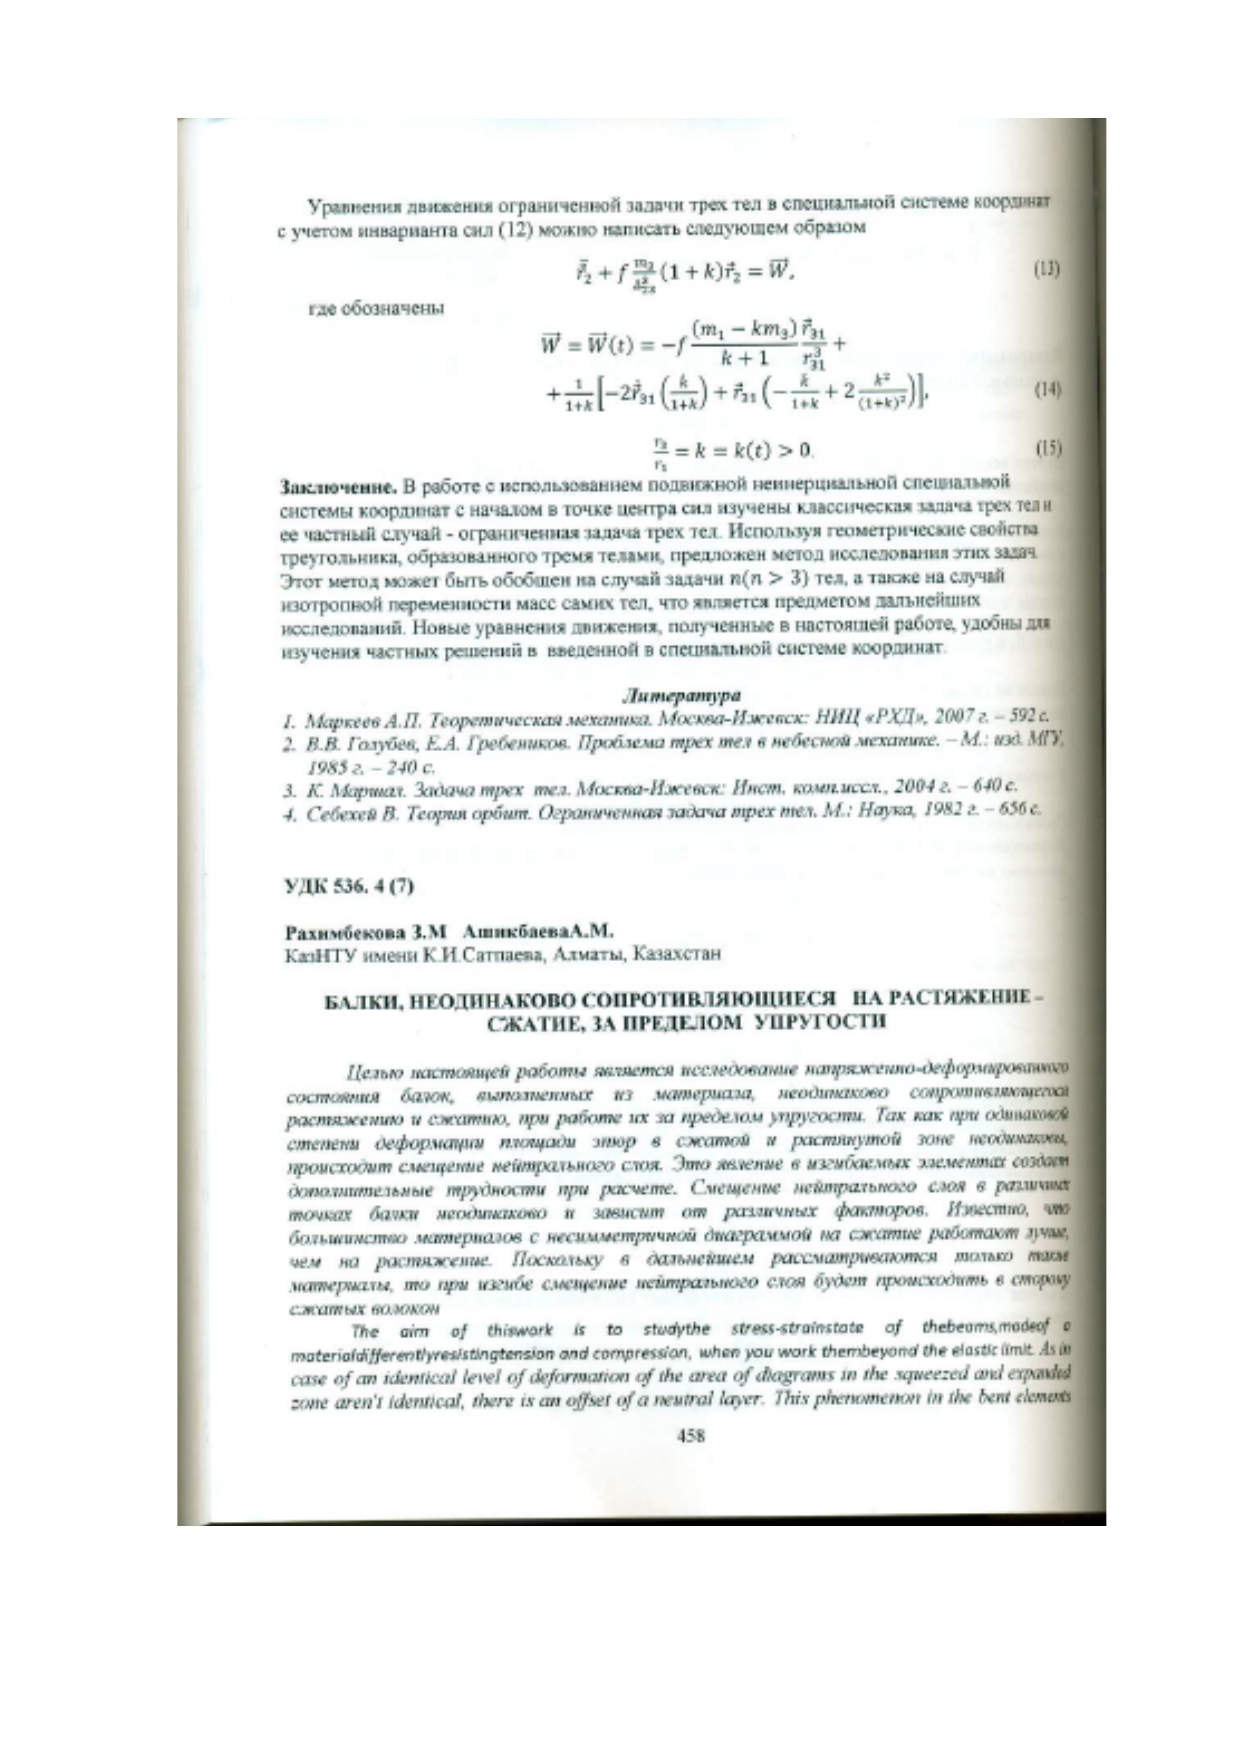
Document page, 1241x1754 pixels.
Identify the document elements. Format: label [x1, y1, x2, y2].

picture [177, 118, 1107, 1526]
